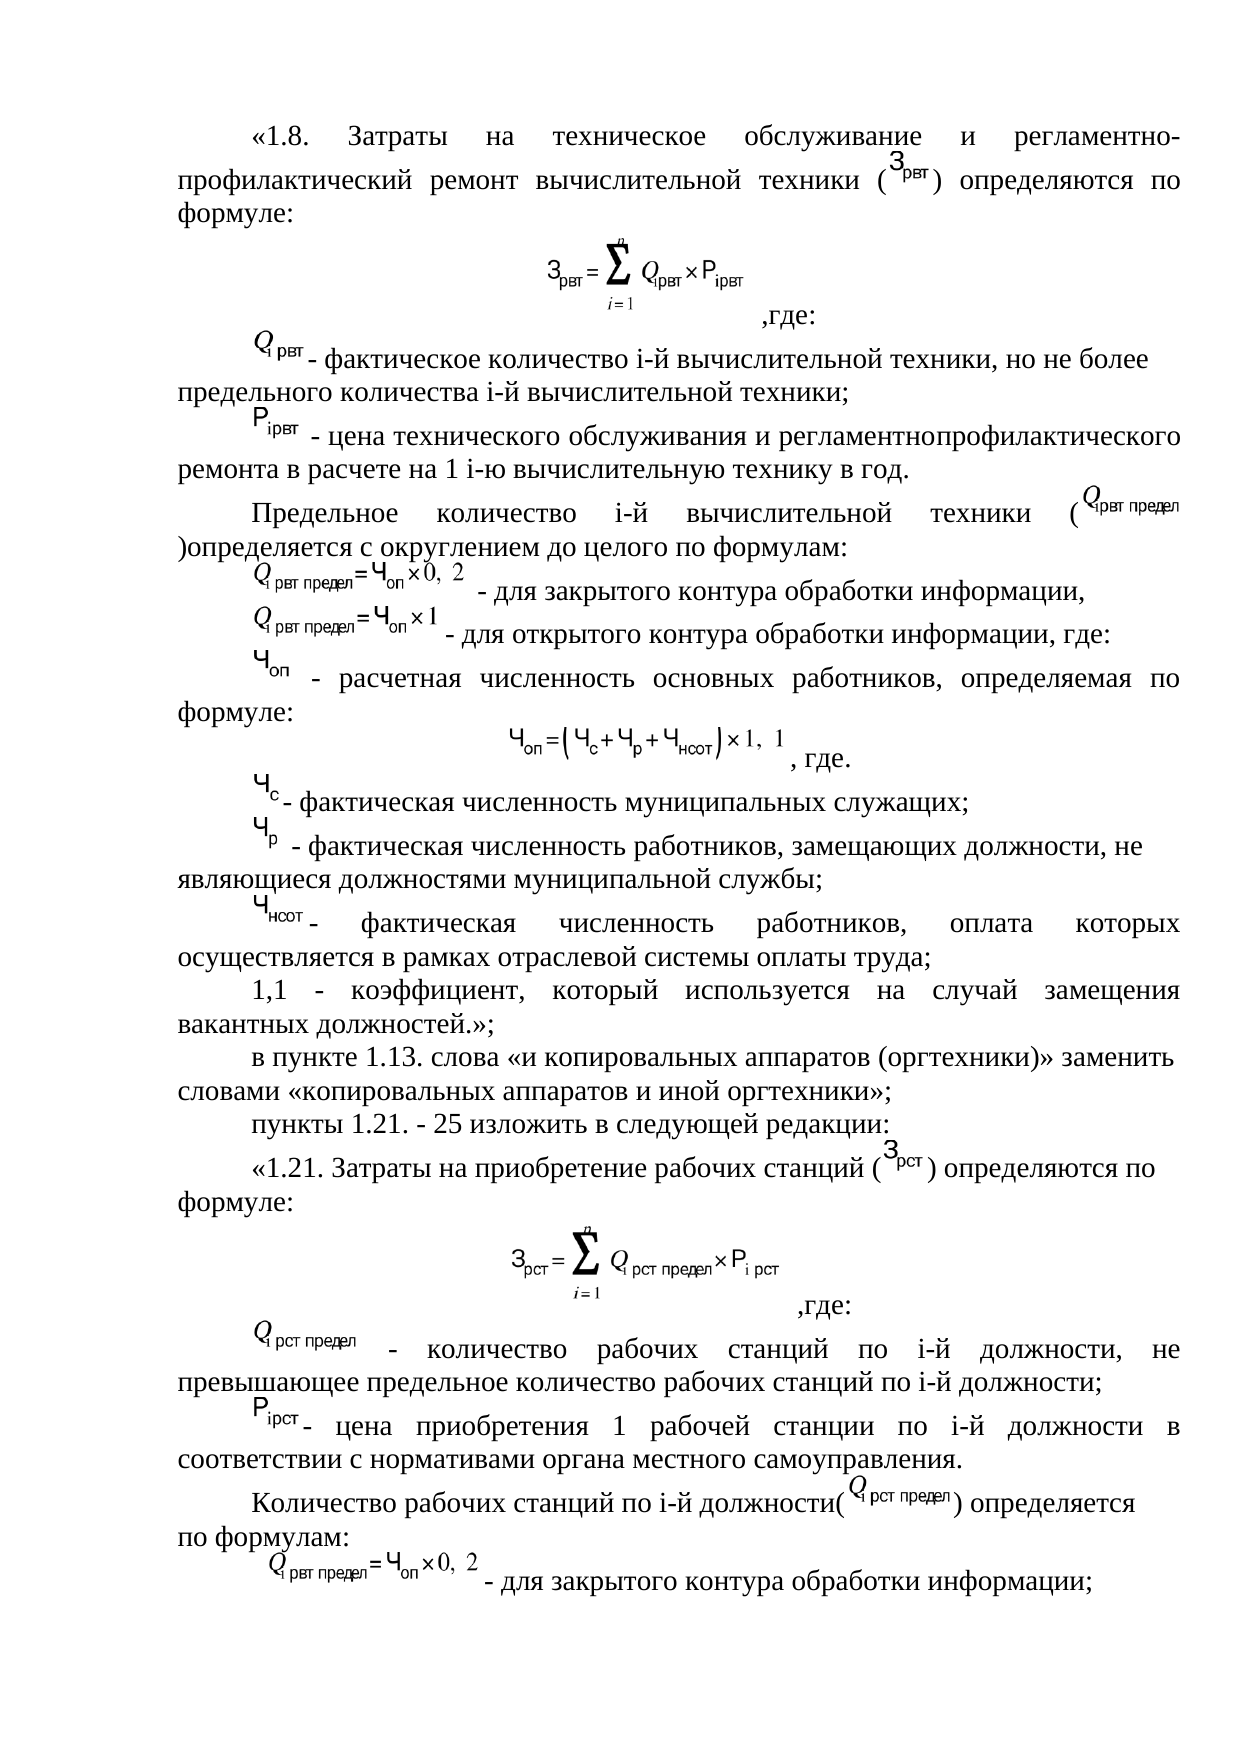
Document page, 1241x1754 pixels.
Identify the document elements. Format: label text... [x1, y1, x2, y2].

text - фактическая численность муниципальных служащих; [177, 774, 1181, 818]
text - расчетная численность основных работников, определяемая по формуле: [177, 650, 1181, 727]
picture [251, 606, 445, 644]
text являющиеся должностями муниципальной службы; [177, 862, 1181, 895]
text , где. [177, 727, 1181, 774]
text - фактическая численность работников, оплата которых осуществляется в рамках отраслевой системы оплаты труда; [177, 895, 1181, 972]
picture [265, 1552, 484, 1590]
picture [251, 330, 308, 368]
text - количество рабочих станций по i-й должности, не превышающее предельное количество рабочих станций по i-й должности; [177, 1321, 1181, 1398]
picture [251, 562, 470, 600]
text - для закрытого контура обработки информации; [177, 1552, 1181, 1596]
picture [881, 1140, 927, 1178]
picture [251, 895, 309, 933]
text ,где: [177, 229, 1181, 331]
text Количество рабочих станций по i-й должности() определяется [177, 1475, 1181, 1519]
picture [251, 817, 284, 856]
text - для закрытого контура обработки информации, [177, 562, 1181, 606]
text Предельное количество i-й вычислительной техники ()определяется с округлением до целого по формулам: [177, 485, 1181, 562]
text «1.8. Затраты на техническое обслуживание и регламентно- профилактический ремонт вычислительной техники () определяются по формуле: [177, 118, 1181, 229]
picture [845, 1475, 953, 1513]
text словами «копировальных аппаратов и иной оргтехники»; [177, 1073, 1181, 1107]
text формуле: [177, 1184, 1181, 1217]
picture [1079, 485, 1182, 523]
text по формулам: [177, 1519, 1181, 1552]
picture [251, 774, 283, 812]
picture [542, 228, 761, 325]
text предельного количества i-й вычислительной техники; [177, 374, 1181, 408]
picture [507, 727, 790, 768]
picture [251, 1397, 303, 1436]
text «1.21. Затраты на приобретение рабочих станций () определяются по [177, 1140, 1181, 1184]
text - для открытого контура обработки информации, где: [177, 606, 1181, 650]
picture [251, 1320, 359, 1358]
text - фактическое количество i-й вычислительной техники, но не более [177, 331, 1181, 374]
picture [251, 650, 294, 688]
picture [887, 151, 933, 190]
text - цена приобретения 1 рабочей станции по i-й должности в соответствии с нормативами органа местного самоуправления. [177, 1398, 1181, 1475]
text - фактическая численность работников, замещающих должности, не [177, 818, 1181, 862]
text 1,1 - коэффициент, который используется на случай замещения вакантных должностей.»; [177, 972, 1181, 1039]
picture [251, 407, 303, 446]
text - цена технического обслуживания и регламентно­профилактического ремонта в расчете на 1 i-ю вычислительную технику в год. [177, 408, 1181, 485]
picture [506, 1217, 797, 1315]
text в пункте 1.13. слова «и копировальных аппаратов (оргтехники)» заменить [177, 1039, 1181, 1073]
text пункты 1.21. - 25 изложить в следующей редакции: [177, 1107, 1181, 1140]
